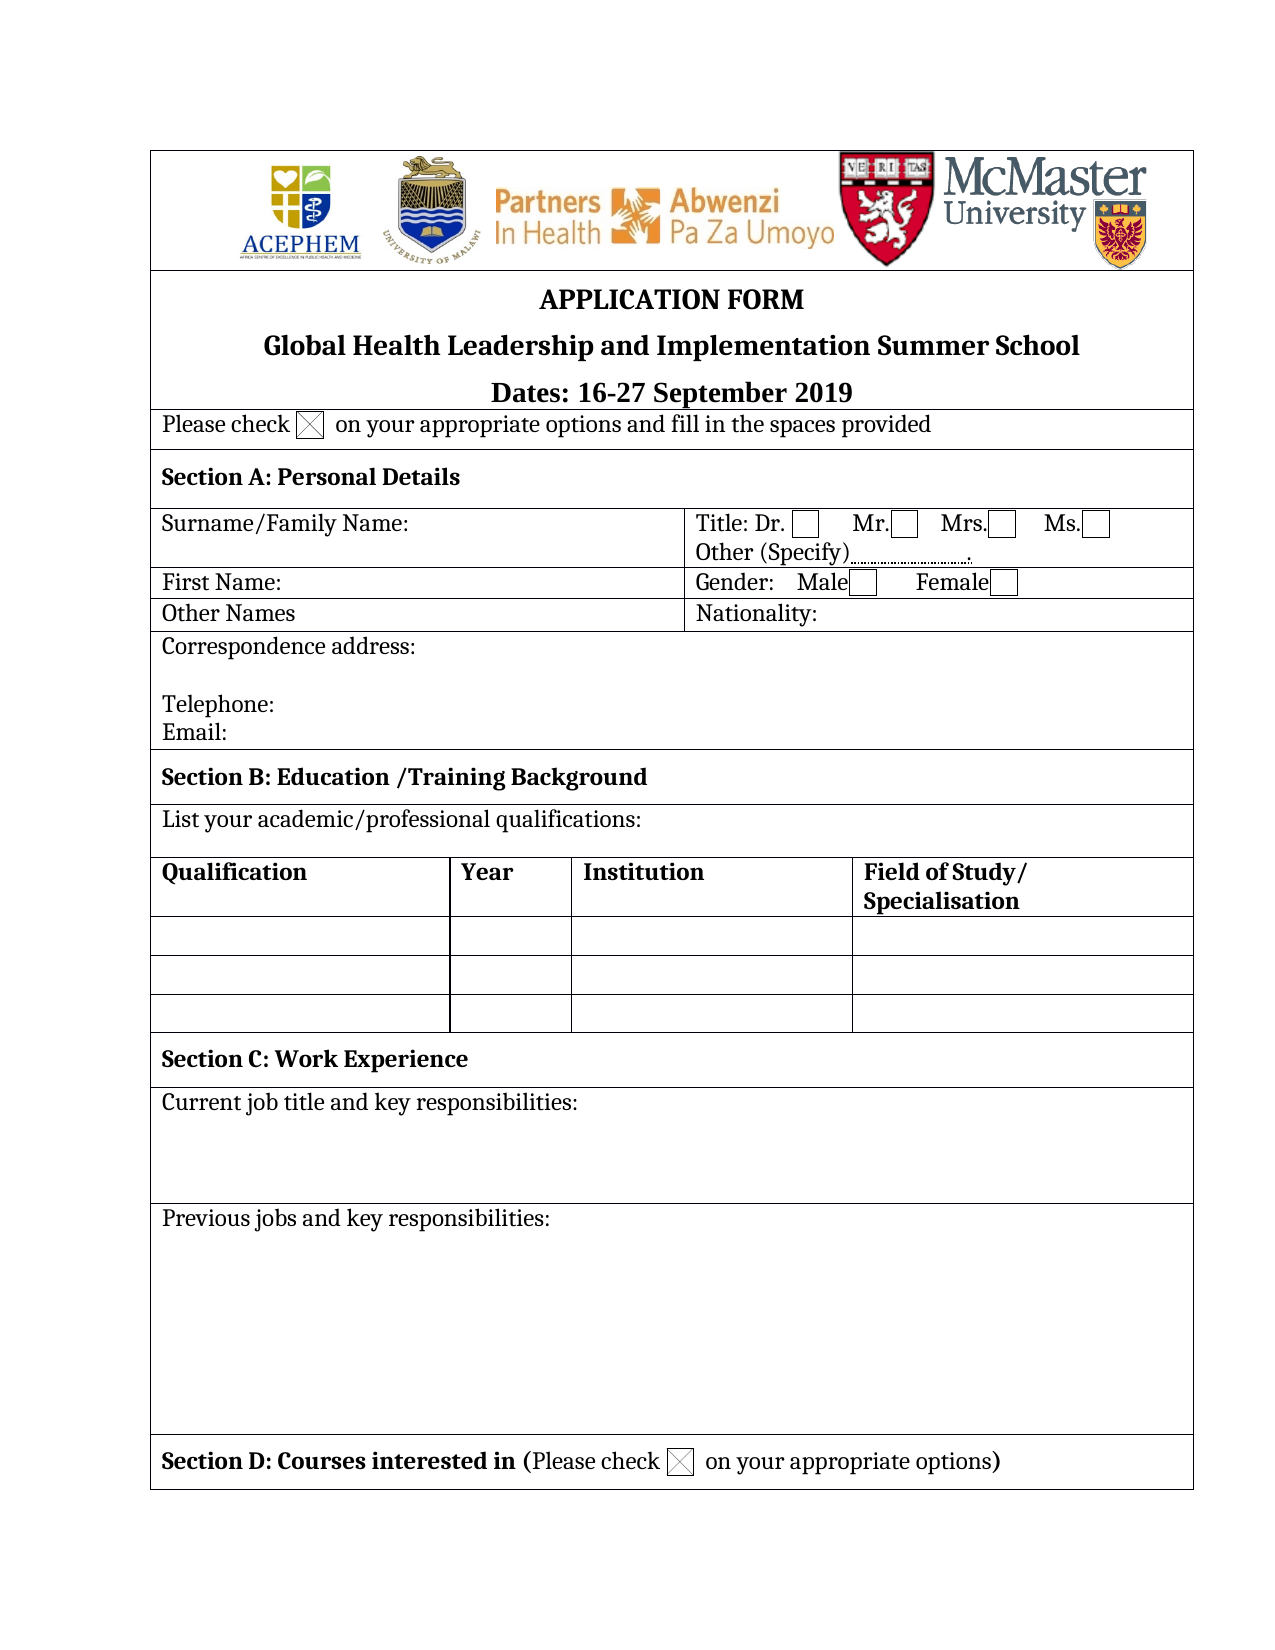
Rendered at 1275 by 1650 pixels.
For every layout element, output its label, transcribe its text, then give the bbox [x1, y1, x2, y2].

table_cell [151, 995, 449, 1032]
table_cell APPLICATION FORM Global Health Leadership and Implementation Summer School Dates: 16-27 September 2019 [151, 271, 1193, 409]
picture [943, 157, 1147, 270]
table_cell [853, 995, 1193, 1032]
table_cell Nationality: [685, 599, 1193, 631]
table_cell Please check on your appropriate options and fill in the spaces provided [151, 410, 1193, 449]
table_cell Gender: Male Female [685, 568, 1193, 597]
table_cell [451, 995, 571, 1032]
table_cell Field of Study/ Specialisation [853, 858, 1193, 916]
table_cell [151, 956, 449, 994]
table_cell Correspondence address: Telephone: Email: [151, 632, 1193, 749]
table_cell Other Names [151, 599, 684, 631]
table_cell [451, 917, 571, 955]
table_cell Year [451, 858, 571, 916]
table_header [151, 151, 836, 270]
table_cell [572, 995, 852, 1032]
table_cell [572, 956, 852, 994]
table_cell List your academic/professional qualifications: [151, 805, 1193, 857]
table_header [938, 151, 1193, 270]
table_cell Surname/Family Name: [151, 509, 684, 567]
table_cell Title: Dr. Mr. Mrs. Ms. Other (Specify) . [685, 509, 1193, 567]
table_cell Qualification [151, 858, 449, 916]
table_cell Institution [572, 858, 852, 916]
picture [383, 156, 481, 264]
table_cell Section D: Courses interested in (Please check on your appropriate options) [151, 1435, 1193, 1488]
table_cell [853, 917, 1193, 955]
picture [236, 155, 365, 270]
table_cell [572, 917, 852, 955]
table_cell First Name: [151, 568, 684, 597]
table_cell [853, 956, 1193, 994]
table_cell Section B: Education /Training Background [151, 750, 1193, 804]
table_cell [451, 956, 571, 994]
picture [496, 187, 834, 249]
table_cell Previous jobs and key responsibilities: [151, 1204, 1193, 1434]
picture [836, 151, 938, 270]
table_cell [151, 917, 449, 955]
table_cell Current job title and key responsibilities: [151, 1088, 1193, 1203]
table_cell Section A: Personal Details [151, 450, 1193, 508]
table_cell Section C: Work Experience [151, 1033, 1193, 1087]
